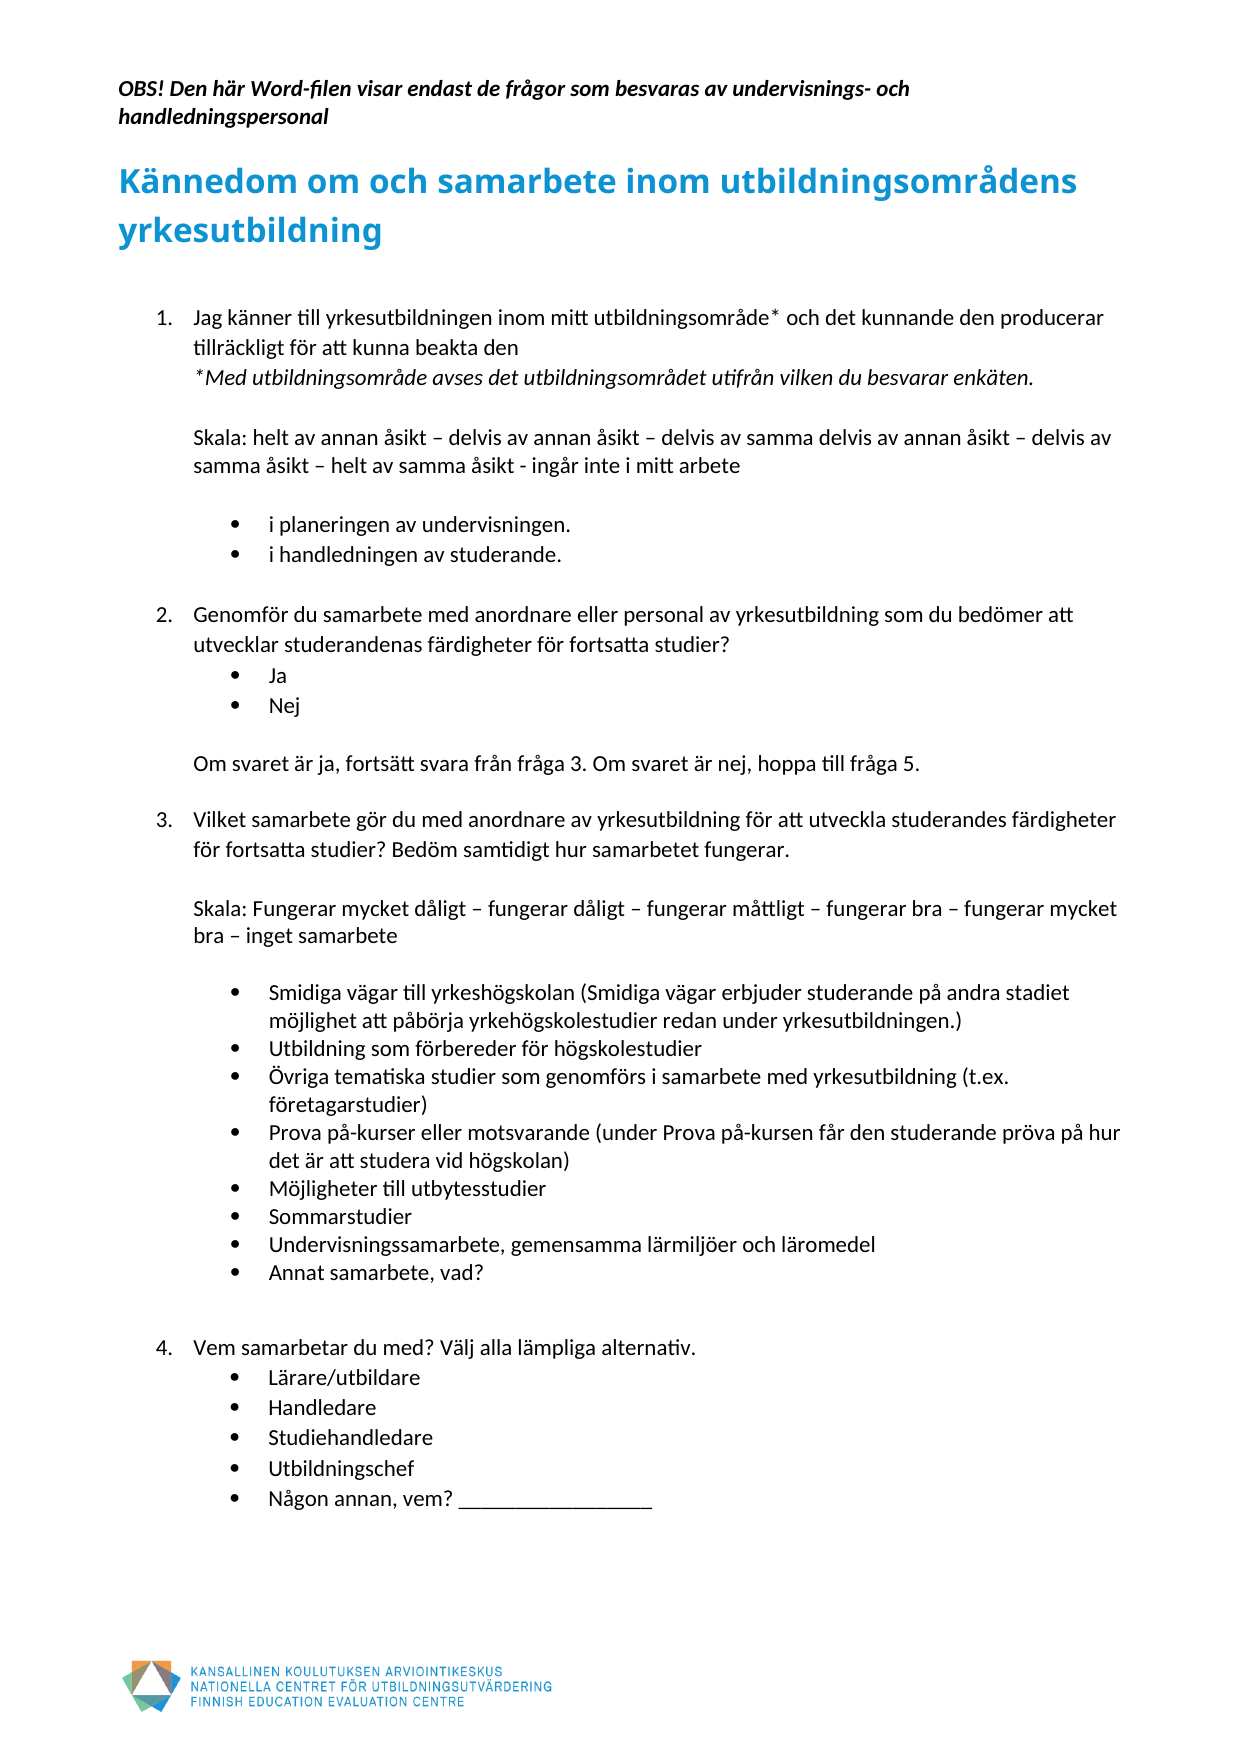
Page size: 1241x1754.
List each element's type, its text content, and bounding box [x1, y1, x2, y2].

list Möjligheter till utbytesstudier [231, 1174, 1122, 1202]
list Smidiga vägar till yrkeshögskolan (Smidiga vägar erbjuder studerande på andra stadiet möjlighet att påbörja yrkehögskolestudier redan under yrkesutbildningen.) [231, 978, 1122, 1034]
list *Med utbildningsområde avses det utbildningsområdet utifrån vilken du besvarar enkäten. [193, 363, 1122, 391]
list Utbildning som förbereder för högskolestudier [231, 1034, 1122, 1062]
list Annat samarbete, vad? [231, 1258, 1122, 1286]
list Prova på-kurser eller motsvarande (under Prova på-kursen får den studerande pröva på hur det är att studera vid högskolan) [231, 1118, 1122, 1174]
list Undervisningssamarbete, gemensamma lärmiljöer och läromedel [231, 1230, 1122, 1258]
list Vilket samarbete gör du med anordnare av yrkesutbildning för att utveckla studerandes färdigheter för fortsatta studier? Bedöm samtidigt hur samarbetet fungerar. [156, 805, 1122, 863]
list Ja [231, 661, 1122, 689]
list i planeringen av undervisningen. [231, 510, 1122, 538]
list Jag känner till yrkesutbildningen inom mitt utbildningsområde* och det kunnande den producerar tillräckligt för att kunna beakta den [156, 303, 1122, 361]
list Om svaret är ja, fortsätt svara från fråga 3. Om svaret är nej, hoppa till fråga 5. [193, 749, 1122, 777]
list Vem samarbetar du med? Välj alla lämpliga alternativ. [156, 1333, 1122, 1361]
list Nej [231, 691, 1122, 719]
list Handledare [231, 1393, 1122, 1421]
list Genomför du samarbete med anordnare eller personal av yrkesutbildning som du bedömer att utvecklar studerandenas färdigheter för fortsatta studier? [156, 600, 1122, 658]
list Studiehandledare [231, 1423, 1122, 1451]
list Övriga tematiska studier som genomförs i samarbete med yrkesutbildning (t.ex. företagarstudier) [231, 1062, 1122, 1118]
subtitle Kännedom om och samarbete inom utbildningsområdens yrkesutbildning [118, 158, 1122, 252]
list Sommarstudier [231, 1202, 1122, 1230]
list Utbildningschef [231, 1454, 1122, 1482]
list Skala: helt av annan åsikt – delvis av annan åsikt – delvis av samma delvis av annan åsikt – delvis av samma åsikt – helt av samma åsikt - ingår inte i mitt arbete [193, 423, 1122, 479]
picture [102, 1638, 581, 1723]
list Någon annan, vem? _________________ [231, 1484, 1122, 1512]
list i handledningen av studerande. [231, 540, 1122, 568]
list Lärare/utbildare [231, 1363, 1122, 1391]
list Skala: Fungerar mycket dåligt – fungerar dåligt – fungerar måttligt – fungerar bra – fungerar mycket bra – inget samarbete [193, 894, 1122, 950]
